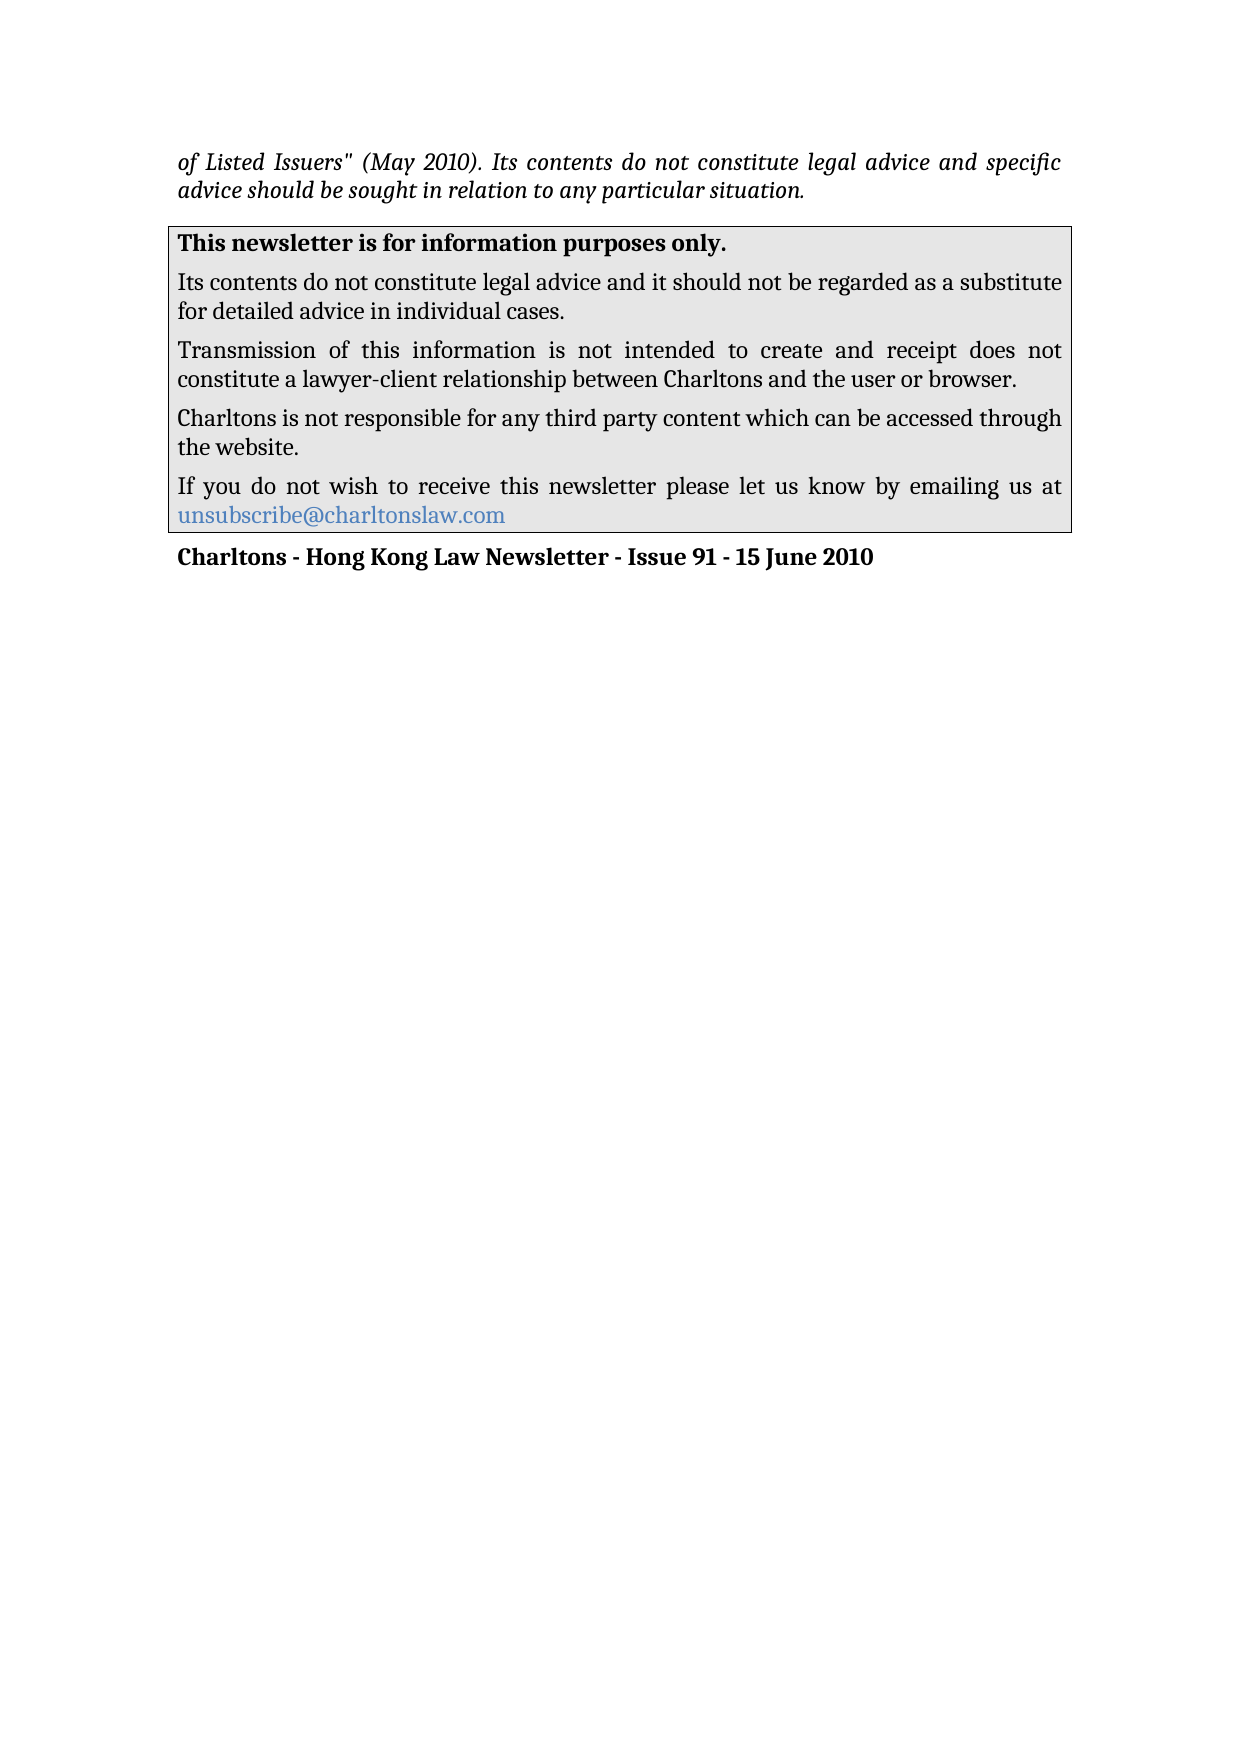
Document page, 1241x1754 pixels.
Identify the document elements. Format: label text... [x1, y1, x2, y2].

text Transmission of this information is not intended to create and receipt does not constitute a lawyer-client relationship between Charltons and the user or browser. [169, 333, 1071, 394]
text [177, 148, 1063, 205]
text Its contents do not constitute legal advice and it should not be regarded as a substitute for detailed advice in individual cases. [169, 265, 1071, 326]
text If you do not wish to receive this newsletter please let us know by emailing us at unsubscribe@charltonslaw.com [169, 469, 1071, 532]
text Charltons - Hong Kong Law Newsletter - Issue 91 - 15 June 2010 [177, 543, 1063, 572]
text Charltons is not responsible for any third party content which can be accessed through the website. [169, 401, 1071, 462]
text This newsletter is for information purposes only. [169, 227, 1071, 258]
